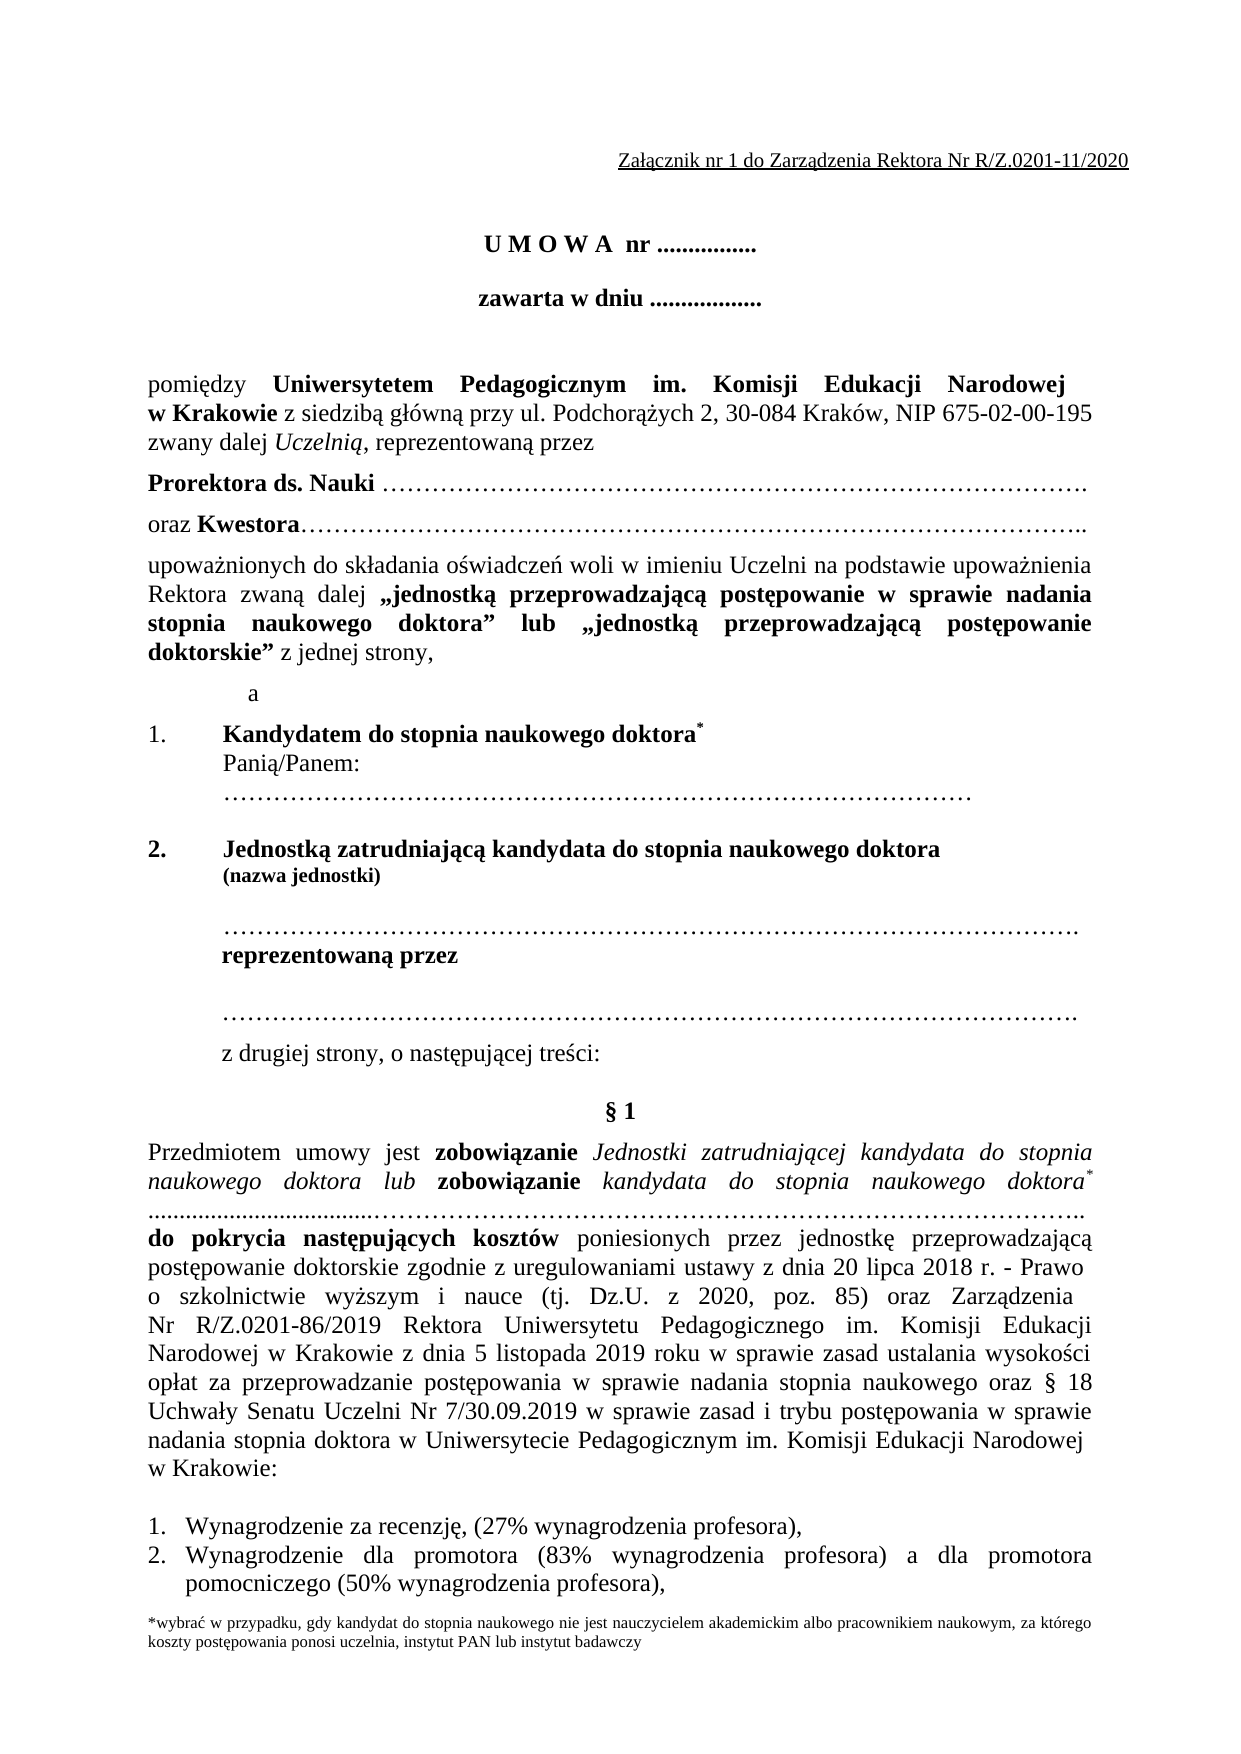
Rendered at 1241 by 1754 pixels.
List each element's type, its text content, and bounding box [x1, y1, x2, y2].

list (nazwa jednostki) [223, 863, 1093, 887]
text z drugiej strony, o następującej treści: [221, 1038, 1093, 1067]
list Jednostką zatrudniającą kandydata do stopnia naukowego doktora [148, 834, 1093, 863]
text …………………………………………………………………………………………. [221, 997, 1093, 1026]
text oraz Kwestora………………………………………………………………………………….. [148, 509, 1093, 538]
text reprezentowaną przez [221, 940, 1093, 968]
list …………………………………………………………………………………………. [223, 911, 1093, 940]
list Kandydatem do stopnia naukowego doktora* [148, 719, 1093, 748]
text upoważnionych do składania oświadczeń woli w imieniu Uczelni na podstawie upoważnienia Rektora zwaną dalej „jednostką przeprowadzającą postępowanie w sprawie nadania stopnia naukowego doktora” lub „jednostką przeprowadzającą postępowanie doktorskie” z jednej strony, [148, 550, 1093, 665]
text U M O W A nr ................ [148, 229, 1093, 258]
text Prorektora ds. Nauki …………………………………………………………………………. [148, 468, 1093, 497]
text Załącznik nr 1 do Zarządzenia Rektora Nr R/Z.0201-11/2020 [148, 148, 1128, 172]
text § 1 [148, 1096, 1093, 1125]
subtitle Wynagrodzenie za recenzję, (27% wynagrodzenia profesora), [148, 1511, 1093, 1540]
list Wynagrodzenie dla promotora (83% wynagrodzenia profesora) a dla promotora pomocniczego (50% wynagrodzenia profesora), [148, 1540, 1093, 1597]
text zawarta w dniu .................. [148, 283, 1093, 312]
text Przedmiotem umowy jest zobowiązanie Jednostki zatrudniającej kandydata do stopnia naukowego doktora lub zobowiązanie kandydata do stopnia naukowego doktora* ....................................………………………………………………………………………….. do pokrycia następujących kosztów poniesionych przez jednostkę przeprowadzającą postępowanie doktorskie zgodnie z uregulowaniami ustawy z dnia 20 lipca 2018 r. - Prawo o szkolnictwie wyższym i nauce (tj. Dz.U. z 2020, poz. 85) oraz Zarządzenia Nr R/Z.0201-86/2019 Rektora Uniwersytetu Pedagogicznego im. Komisji Edukacji Narodowej w Krakowie z dnia 5 listopada 2019 roku w sprawie zasad ustalania wysokości opłat za przeprowadzanie postępowania w sprawie nadania stopnia naukowego oraz § 18 Uchwały Senatu Uczelni Nr 7/30.09.2019 w sprawie zasad i trybu postępowania w sprawie nadania stopnia doktora w Uniwersytecie Pedagogicznym im. Komisji Edukacji Narodowej w Krakowie: [148, 1137, 1093, 1482]
text a [148, 678, 1093, 707]
text Panią/Panem: ……………………………………………………………………………… [223, 748, 1093, 805]
text pomiędzy Uniwersytetem Pedagogicznym im. Komisji Edukacji Narodowej w Krakowie z siedzibą główną przy ul. Podchorążych 2, 30-084 Kraków, NIP 675-02-00-195 zwany dalej Uczelnią, reprezentowaną przez [148, 369, 1093, 455]
